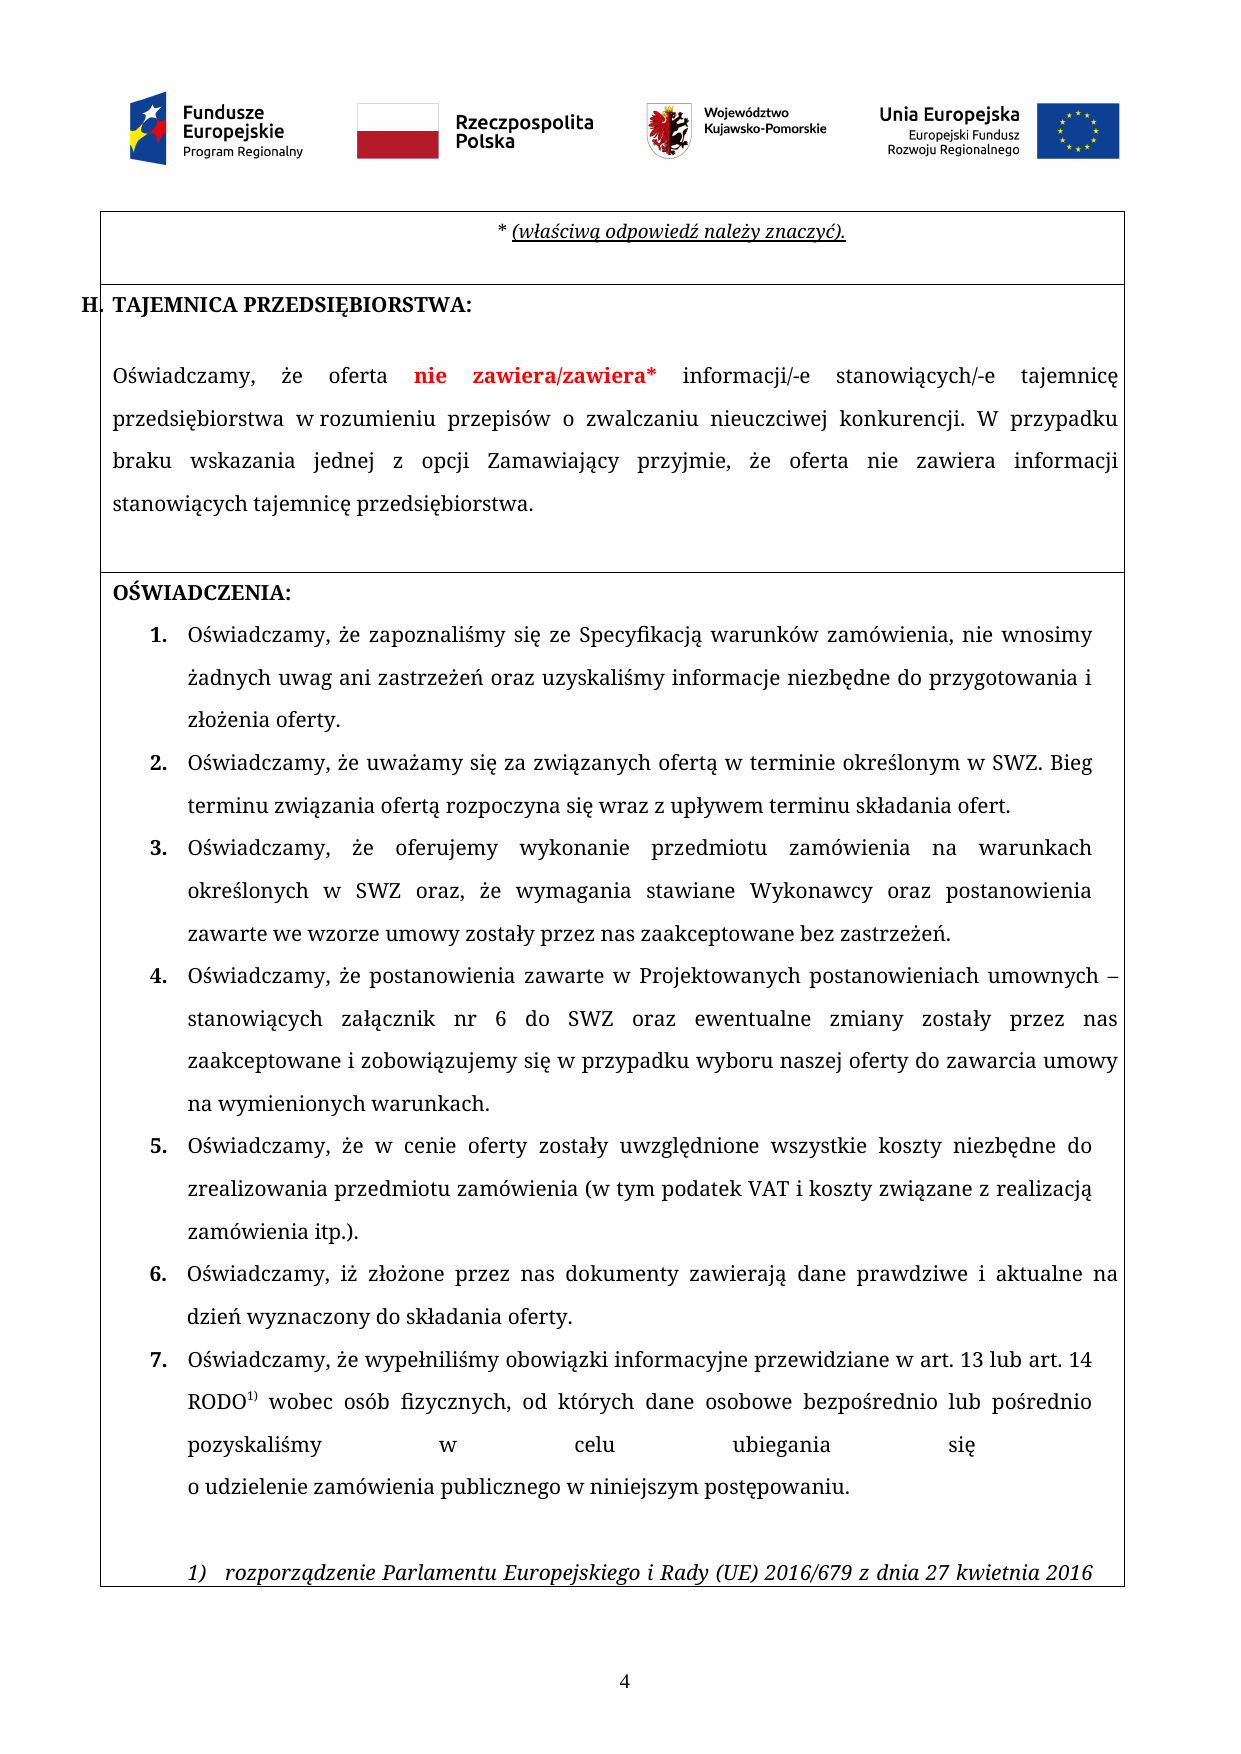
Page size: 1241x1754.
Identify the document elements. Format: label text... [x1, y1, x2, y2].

table_cell TAJEMNICA PRZEDSIĘBIORSTWA: Oświadczamy, że oferta nie zawiera/zawiera* informacji/-e stanowiących/-e tajemnicę przedsiębiorstwa w rozumieniu przepisów o zwalczaniu nieuczciwej konkurencji. W przypadku braku wskazania jednej z opcji Zamawiający przyjmie, że oferta nie zawiera informacji stanowiących tajemnicę przedsiębiorstwa. [101, 285, 1124, 572]
picture [112, 73, 1137, 183]
